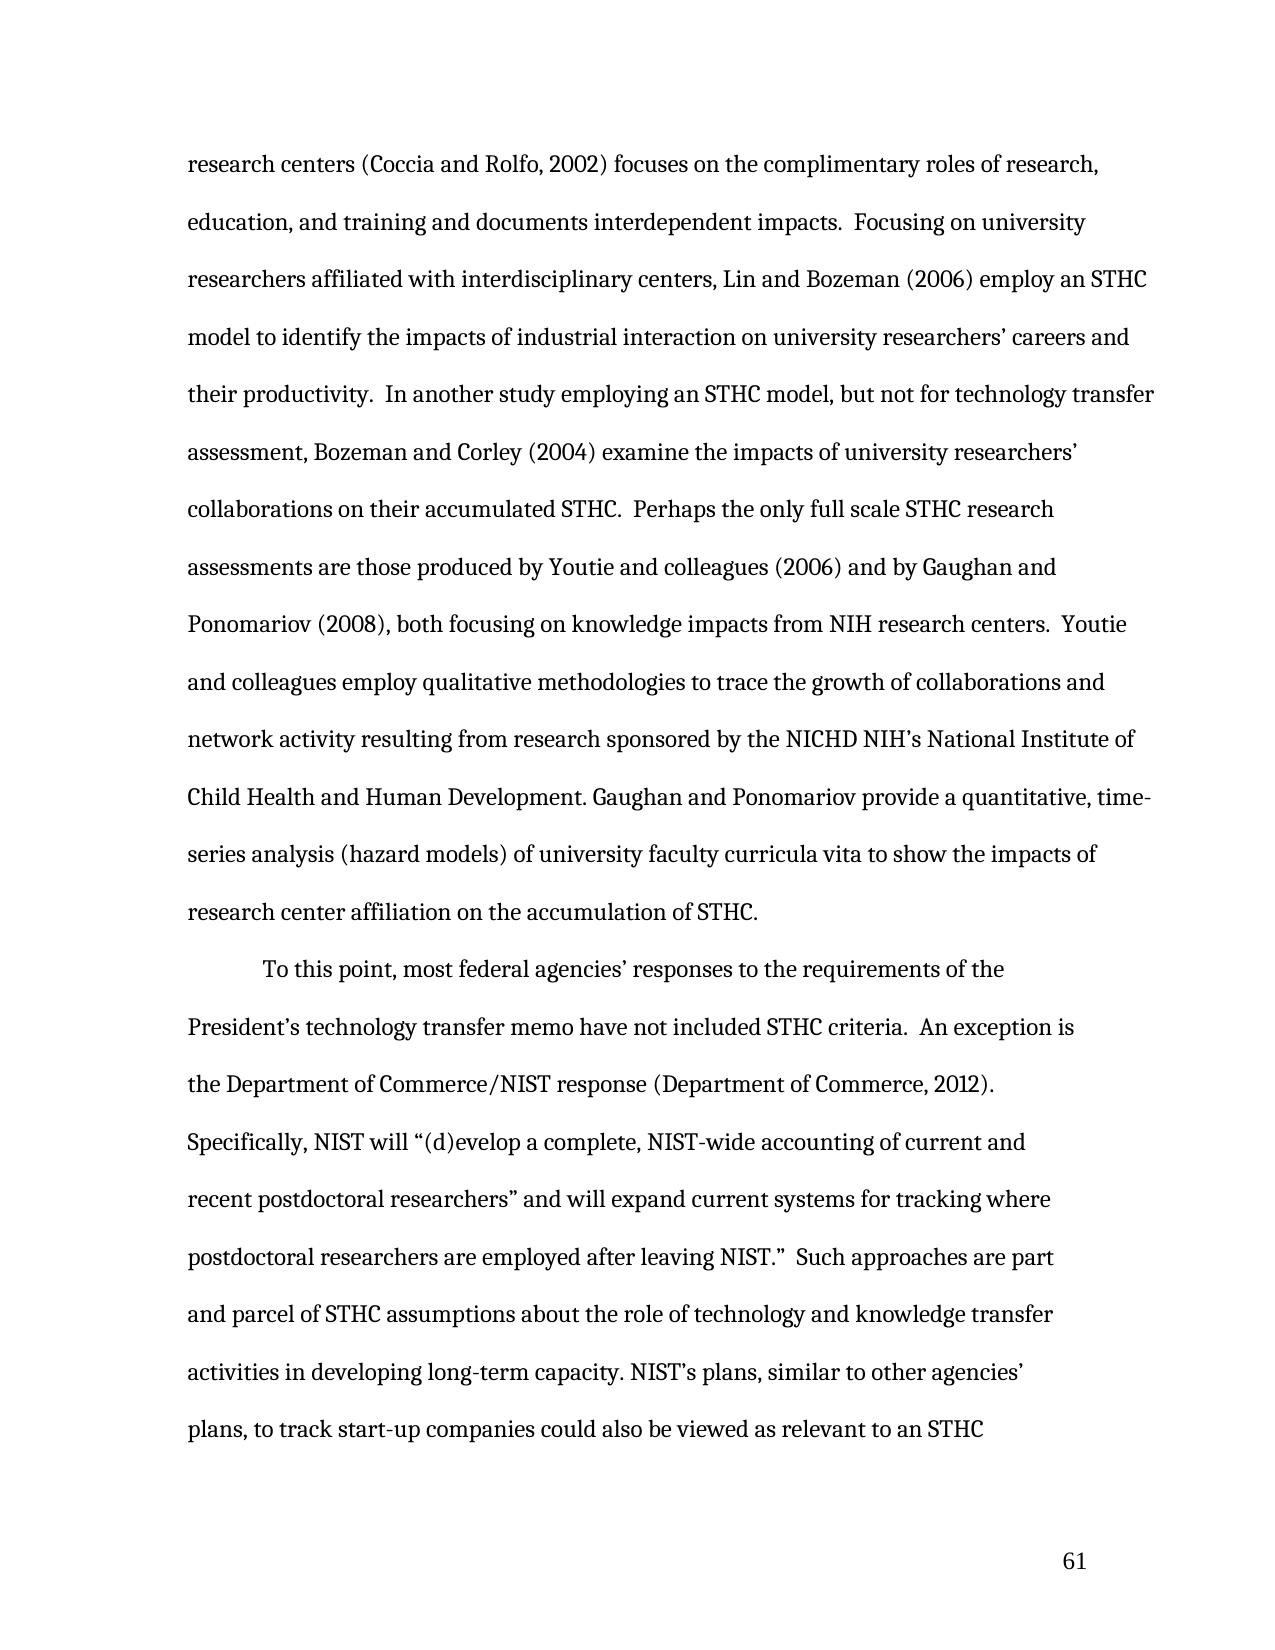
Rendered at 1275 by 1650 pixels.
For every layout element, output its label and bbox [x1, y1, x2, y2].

text [187, 955, 1087, 1444]
text [187, 150, 1162, 926]
